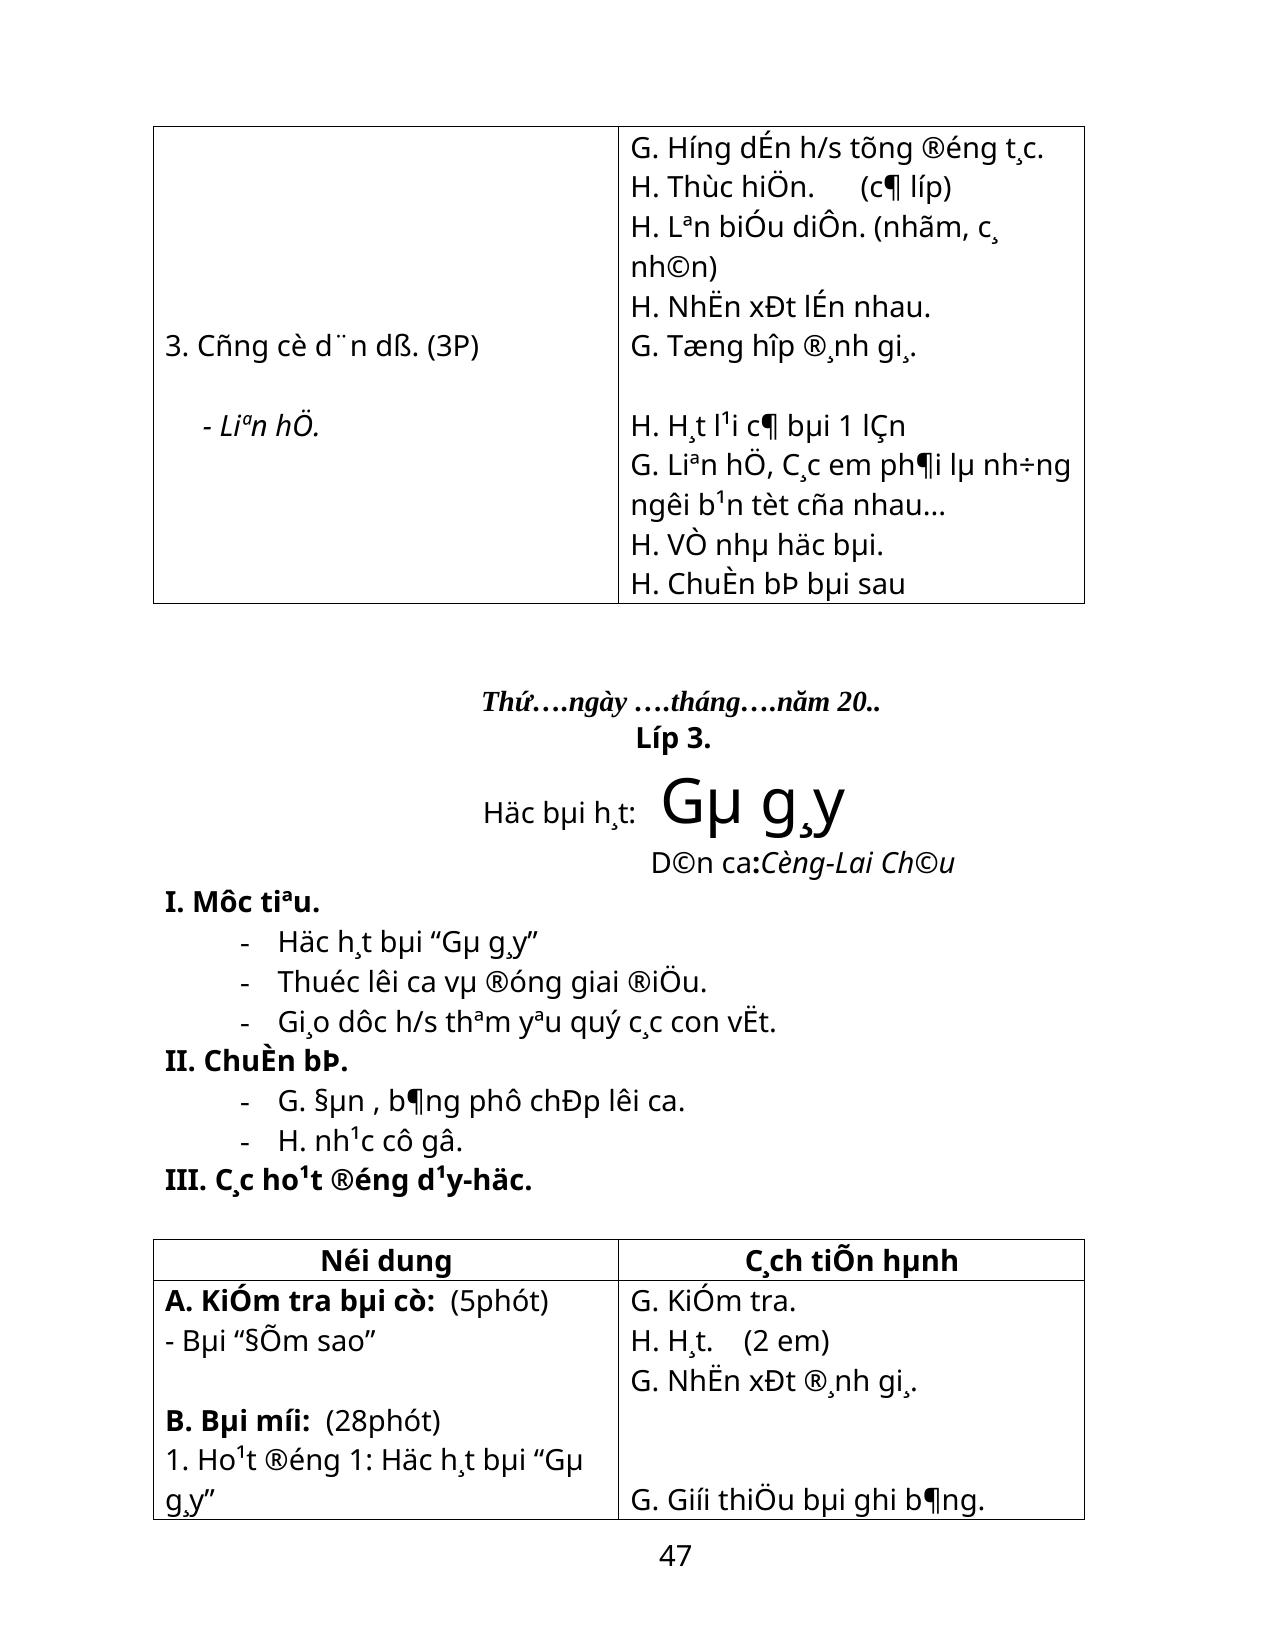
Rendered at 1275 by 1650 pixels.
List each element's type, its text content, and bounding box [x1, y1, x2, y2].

text Líp 3. [165, 717, 1186, 757]
text III. C¸c ho¹t ®éng d¹y-häc. [165, 1159, 1186, 1199]
list Häc h¸t bµi “Gµ g¸y” [240, 921, 1186, 961]
table_header Néi dung [154, 1240, 618, 1280]
table_header C¸ch tiÕn hµnh [619, 1240, 1084, 1280]
text II. ChuÈn bÞ. [165, 1041, 1186, 1080]
list G. §µn , b¶ng phô chÐp lêi ca. [240, 1080, 1186, 1120]
text I. Môc tiªu. [165, 882, 1186, 921]
subtitle D©n ca:Cèng-Lai Ch©u [165, 842, 1186, 882]
text Häc bµi h¸t: Gµ g¸y [165, 757, 1186, 842]
list Gi¸o dôc h/s thªm yªu quý c¸c con vËt. [240, 1001, 1186, 1041]
text Thứ….ngày ….tháng….năm 20.. [315, 684, 1186, 717]
list Thuéc lêi ca vµ ®óng giai ®iÖu. [240, 961, 1186, 1001]
list H. nh¹c cô gâ. [240, 1120, 1186, 1159]
